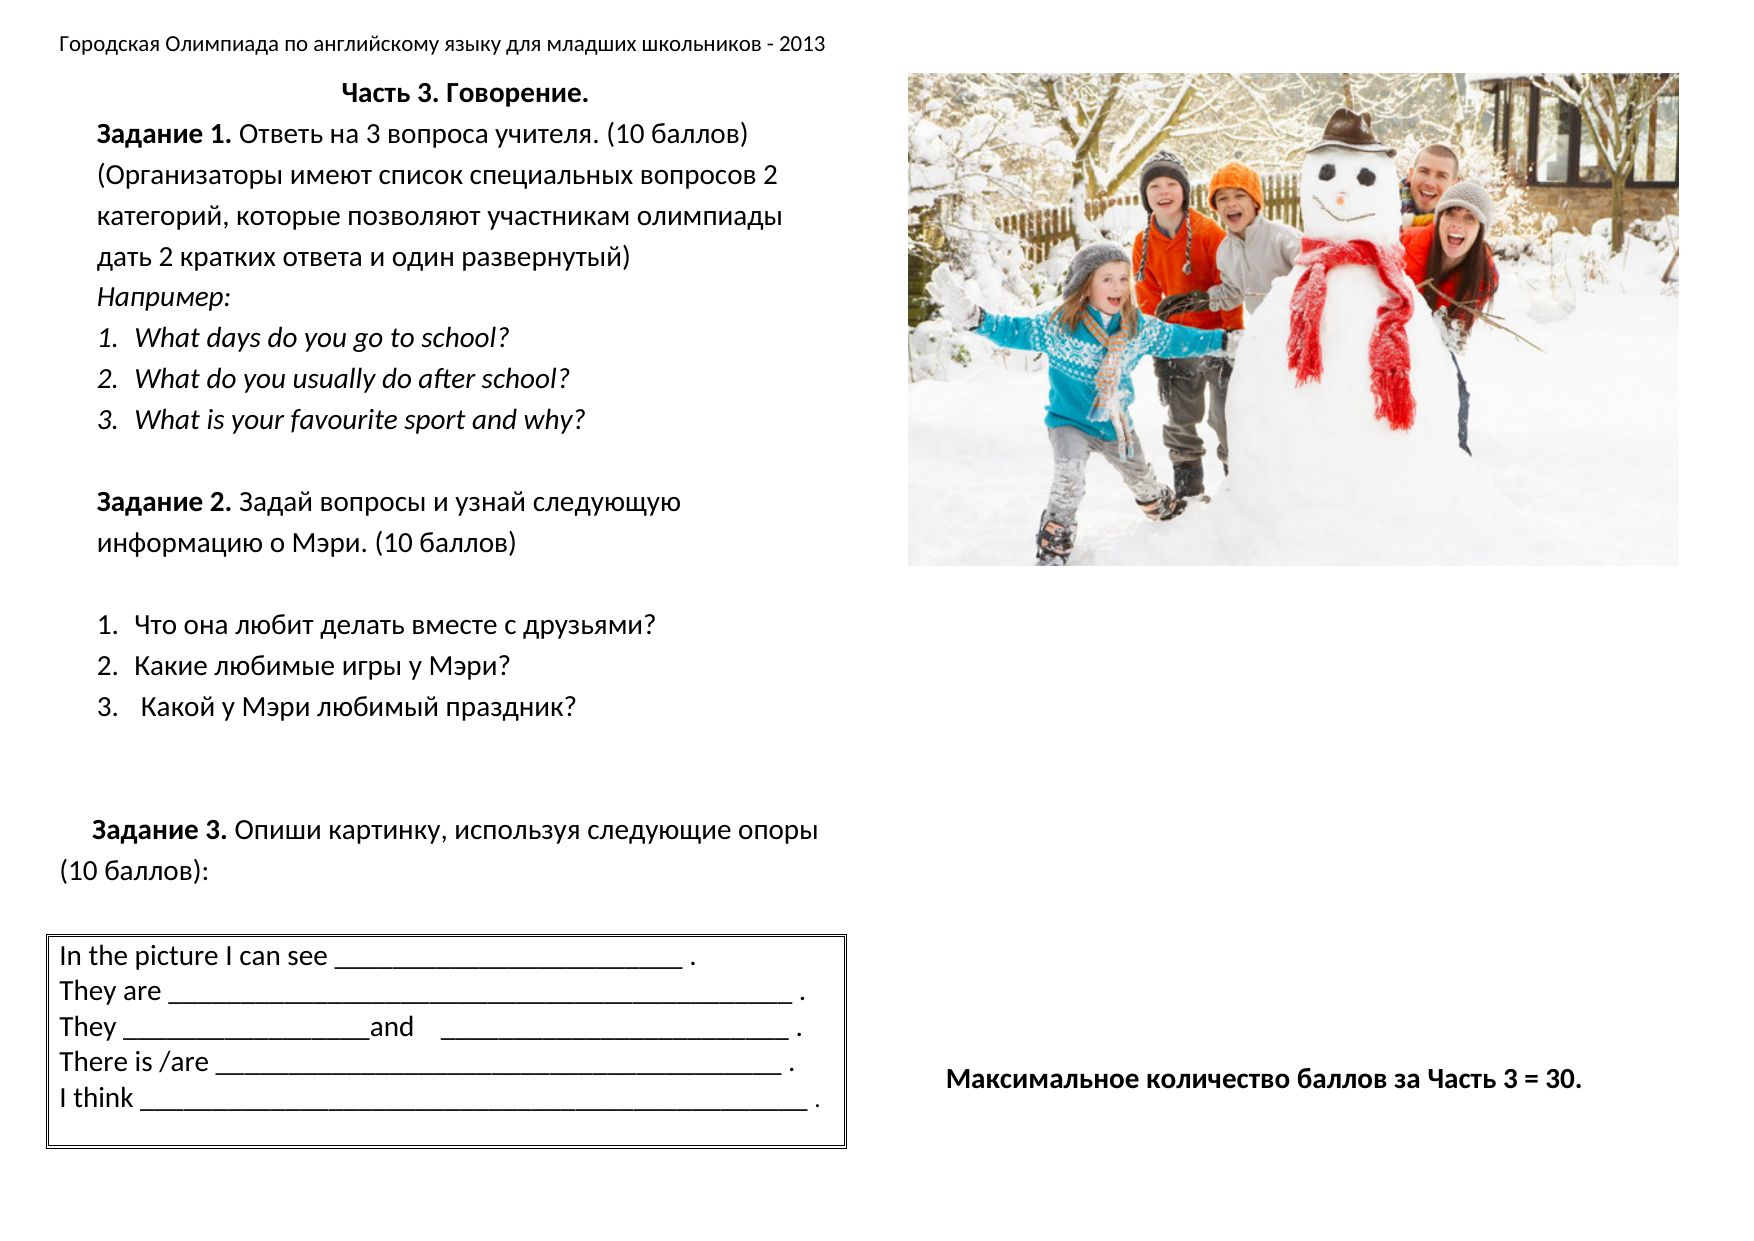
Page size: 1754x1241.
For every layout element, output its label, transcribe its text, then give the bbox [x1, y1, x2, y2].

text Задание 2. Задай вопросы и узнай следующую информацию о Мэри. (10 баллов) [97, 483, 834, 560]
picture [908, 73, 1679, 566]
list Какие любимые игры у Мэри? [97, 647, 834, 683]
text Задание 1. Ответь на 3 вопроса учителя. (10 баллов) [97, 115, 834, 150]
text (Организаторы имеют список специальных вопросов 2 категорий, которые позволяют участникам олимпиады дать 2 кратких ответа и один развернутый) [97, 156, 834, 273]
text Например: [97, 278, 834, 314]
text Максимальное количество баллов за Часть 3 = 30. [946, 1061, 1683, 1096]
list Какой у Мэри любимый праздник? [97, 688, 834, 723]
text Задание 3. Опиши картинку, используя следующие опоры (10 баллов): [59, 811, 834, 887]
list What do you usually do after school? [97, 360, 834, 396]
list Что она любит делать вместе с друзьями? [97, 606, 834, 642]
list What days do you go to school? [97, 319, 834, 355]
table_header In the picture I can see ________________________ . They are ___________________________________________ . They _________________and ________________________ . There is /are _______________________________________ . I think ______________________________________________ . [49, 937, 844, 1145]
text Часть 3. Говорение. [97, 74, 834, 109]
list What is your favourite sport and why? [97, 401, 834, 437]
